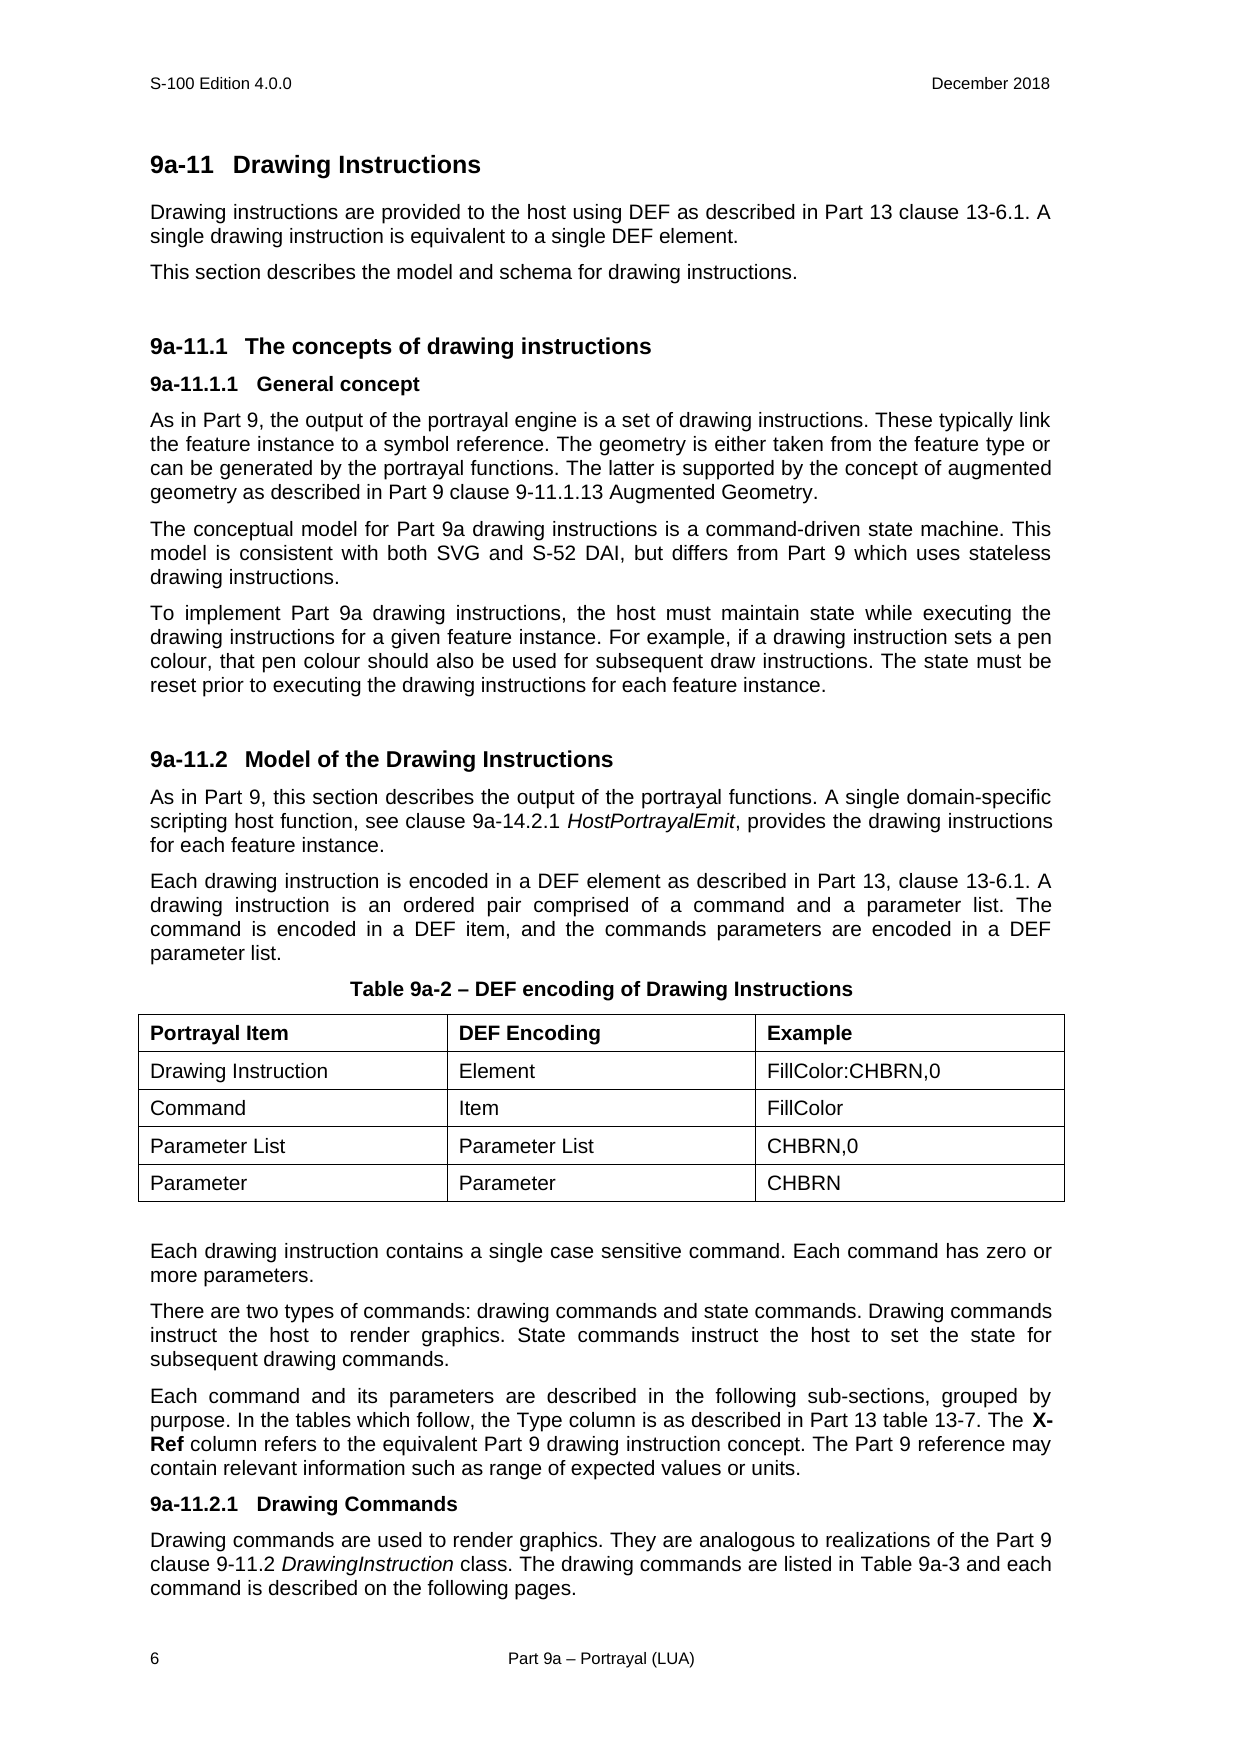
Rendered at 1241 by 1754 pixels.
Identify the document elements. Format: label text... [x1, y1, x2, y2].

table_header DEF Encoding [448, 1015, 755, 1051]
text This section describes the model and schema for drawing instructions. [150, 260, 1053, 284]
subtitle Drawing Instructions [150, 150, 1053, 179]
table_cell CHBRN [756, 1165, 1064, 1201]
table_header Example [756, 1015, 1064, 1051]
text As in Part 9, the output of the portrayal engine is a set of drawing instructions. These typically link the feature instance to a symbol reference. The geometry is either taken from the feature type or can be generated by the portrayal functions. The latter is supported by the concept of augmented geometry as described in Part 9 clause 9-11.1.13 Augmented Geometry. [150, 408, 1053, 504]
table_cell Drawing Instruction [139, 1052, 447, 1089]
table_cell Parameter List [139, 1127, 447, 1164]
text To implement Part 9a drawing instructions, the host must maintain state while executing the drawing instructions for a given feature instance. For example, if a drawing instruction sets a pen colour, that pen colour should also be used for subsequent draw instructions. The state must be reset prior to executing the drawing instructions for each feature instance. [150, 601, 1053, 697]
table_cell Element [448, 1052, 755, 1089]
subtitle Drawing Commands [150, 1492, 1053, 1516]
table_cell Parameter [448, 1165, 755, 1201]
text Drawing instructions are provided to the host using DEF as described in Part 13 clause 13-6.1. A single drawing instruction is equivalent to a single DEF element. [150, 199, 1053, 247]
table_cell FillColor:CHBRN,0 [756, 1052, 1064, 1089]
text The conceptual model for Part 9a drawing instructions is a command-driven state machine. This model is consistent with both SVG and S-52 DAI, but differs from Part 9 which uses stateless drawing instructions. [150, 517, 1053, 588]
table_cell FillColor [756, 1090, 1064, 1126]
subtitle Model of the Drawing Instructions [150, 746, 1053, 772]
table_cell Item [448, 1090, 755, 1126]
text As in Part 9, this section describes the output of the portrayal functions. A single domain-specific scripting host function, see clause 9a-14.2.1 HostPortrayalEmit, provides the drawing instructions for each feature instance. [150, 784, 1053, 856]
text Each drawing instruction contains a single case sensitive command. Each command has zero or more parameters. [150, 1239, 1053, 1287]
table_cell CHBRN,0 [756, 1127, 1064, 1164]
text Each command and its parameters are described in the following sub-sections, grouped by purpose. In the tables which follow, the Type column is as described in Part 13 table 13-7. The X-Ref column refers to the equivalent Part 9 drawing instruction concept. The Part 9 reference may contain relevant information such as range of expected values or units. [150, 1383, 1053, 1479]
subtitle General concept [150, 372, 1053, 396]
text There are two types of commands: drawing commands and state commands. Drawing commands instruct the host to render graphics. State commands instruct the host to set the state for subsequent drawing commands. [150, 1299, 1053, 1371]
table_cell Parameter [139, 1165, 447, 1201]
text Each drawing instruction is encoded in a DEF element as described in Part 13, clause 13-6.1. A drawing instruction is an ordered pair comprised of a command and a parameter list. The command is encoded in a DEF item, and the commands parameters are encoded in a DEF parameter list. [150, 869, 1053, 965]
table_header Portrayal Item [139, 1015, 447, 1051]
subtitle The concepts of drawing instructions [150, 333, 1053, 359]
text Drawing commands are used to render graphics. They are analogous to realizations of the Part 9 clause 9-11.2 DrawingInstruction class. The drawing commands are listed in Table 9a-3 and each command is described on the following pages. [150, 1528, 1053, 1600]
table_cell Parameter List [448, 1127, 755, 1164]
table_cell Command [139, 1090, 447, 1126]
